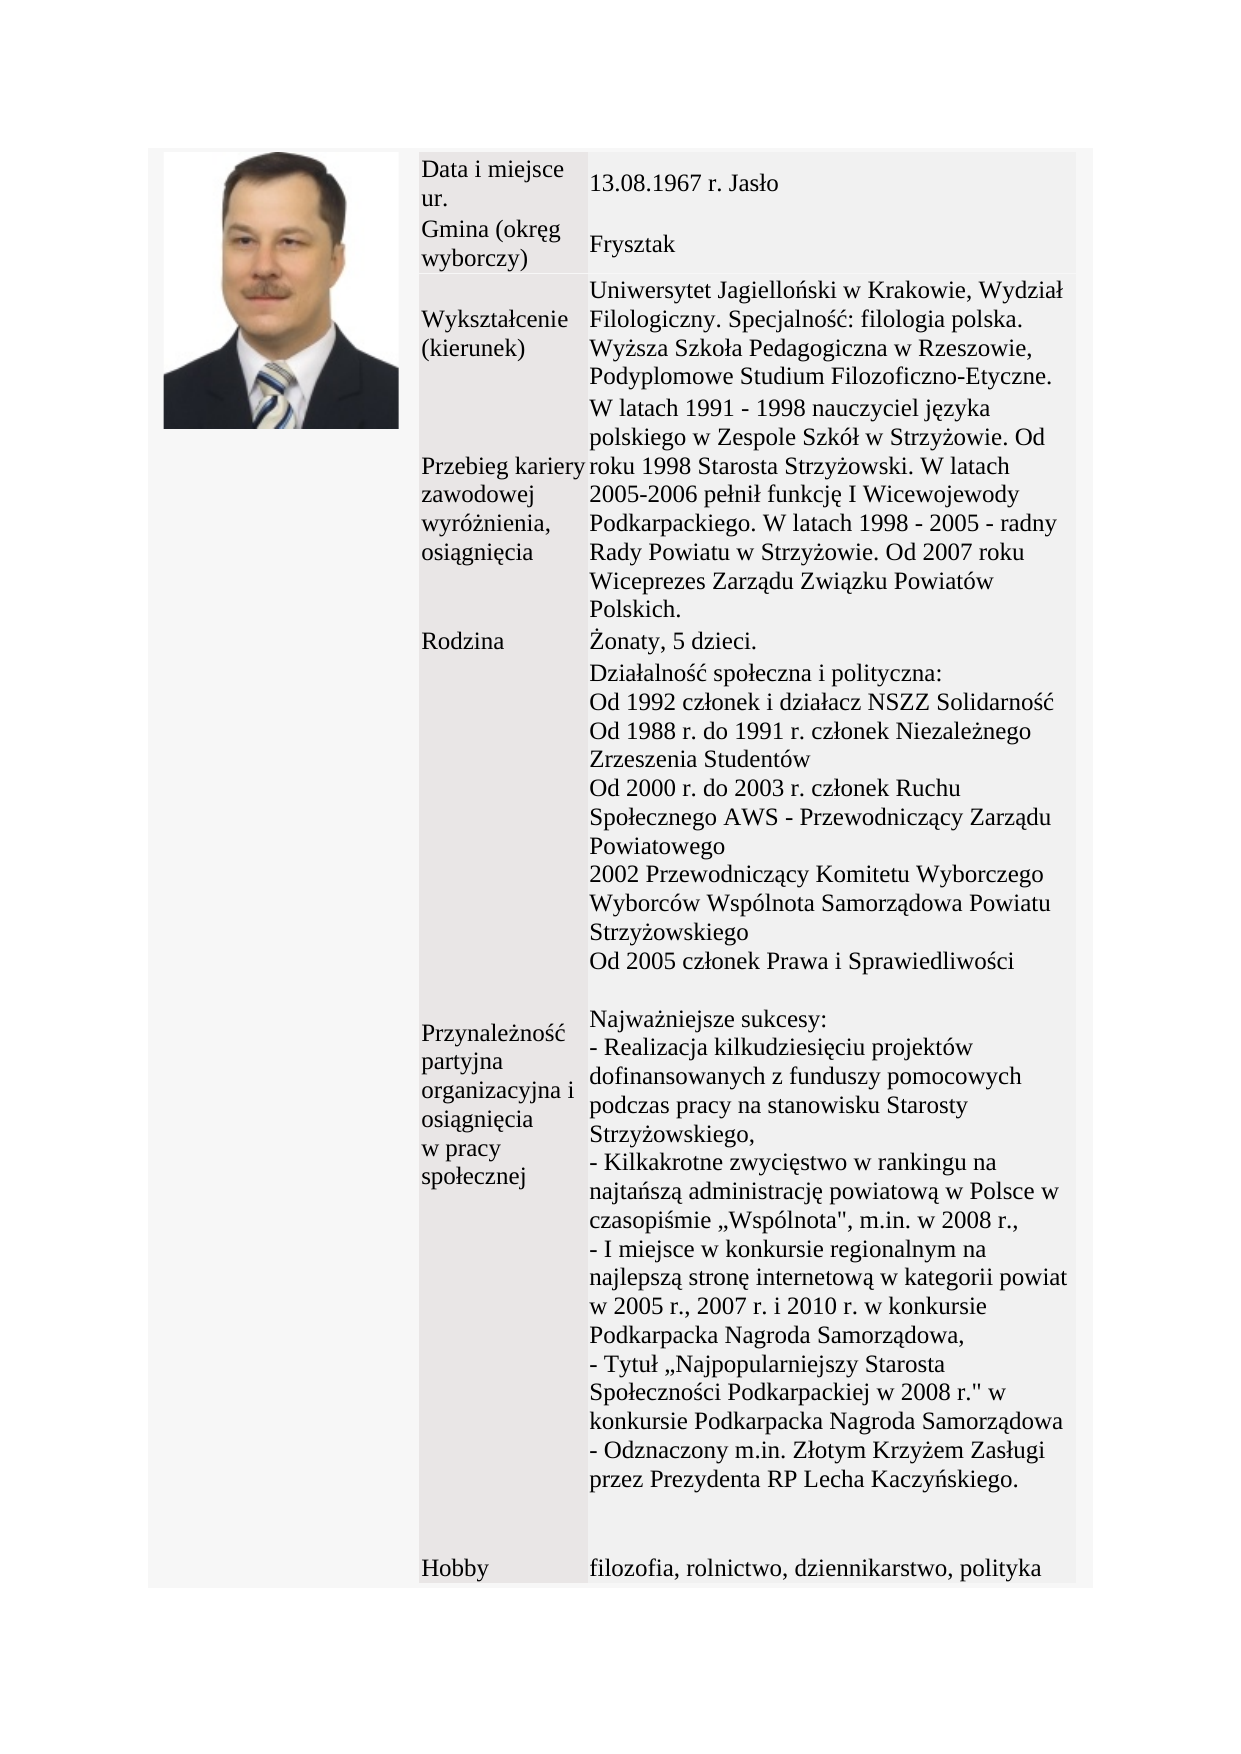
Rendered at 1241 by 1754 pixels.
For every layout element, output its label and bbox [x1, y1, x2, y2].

picture [163, 152, 399, 429]
